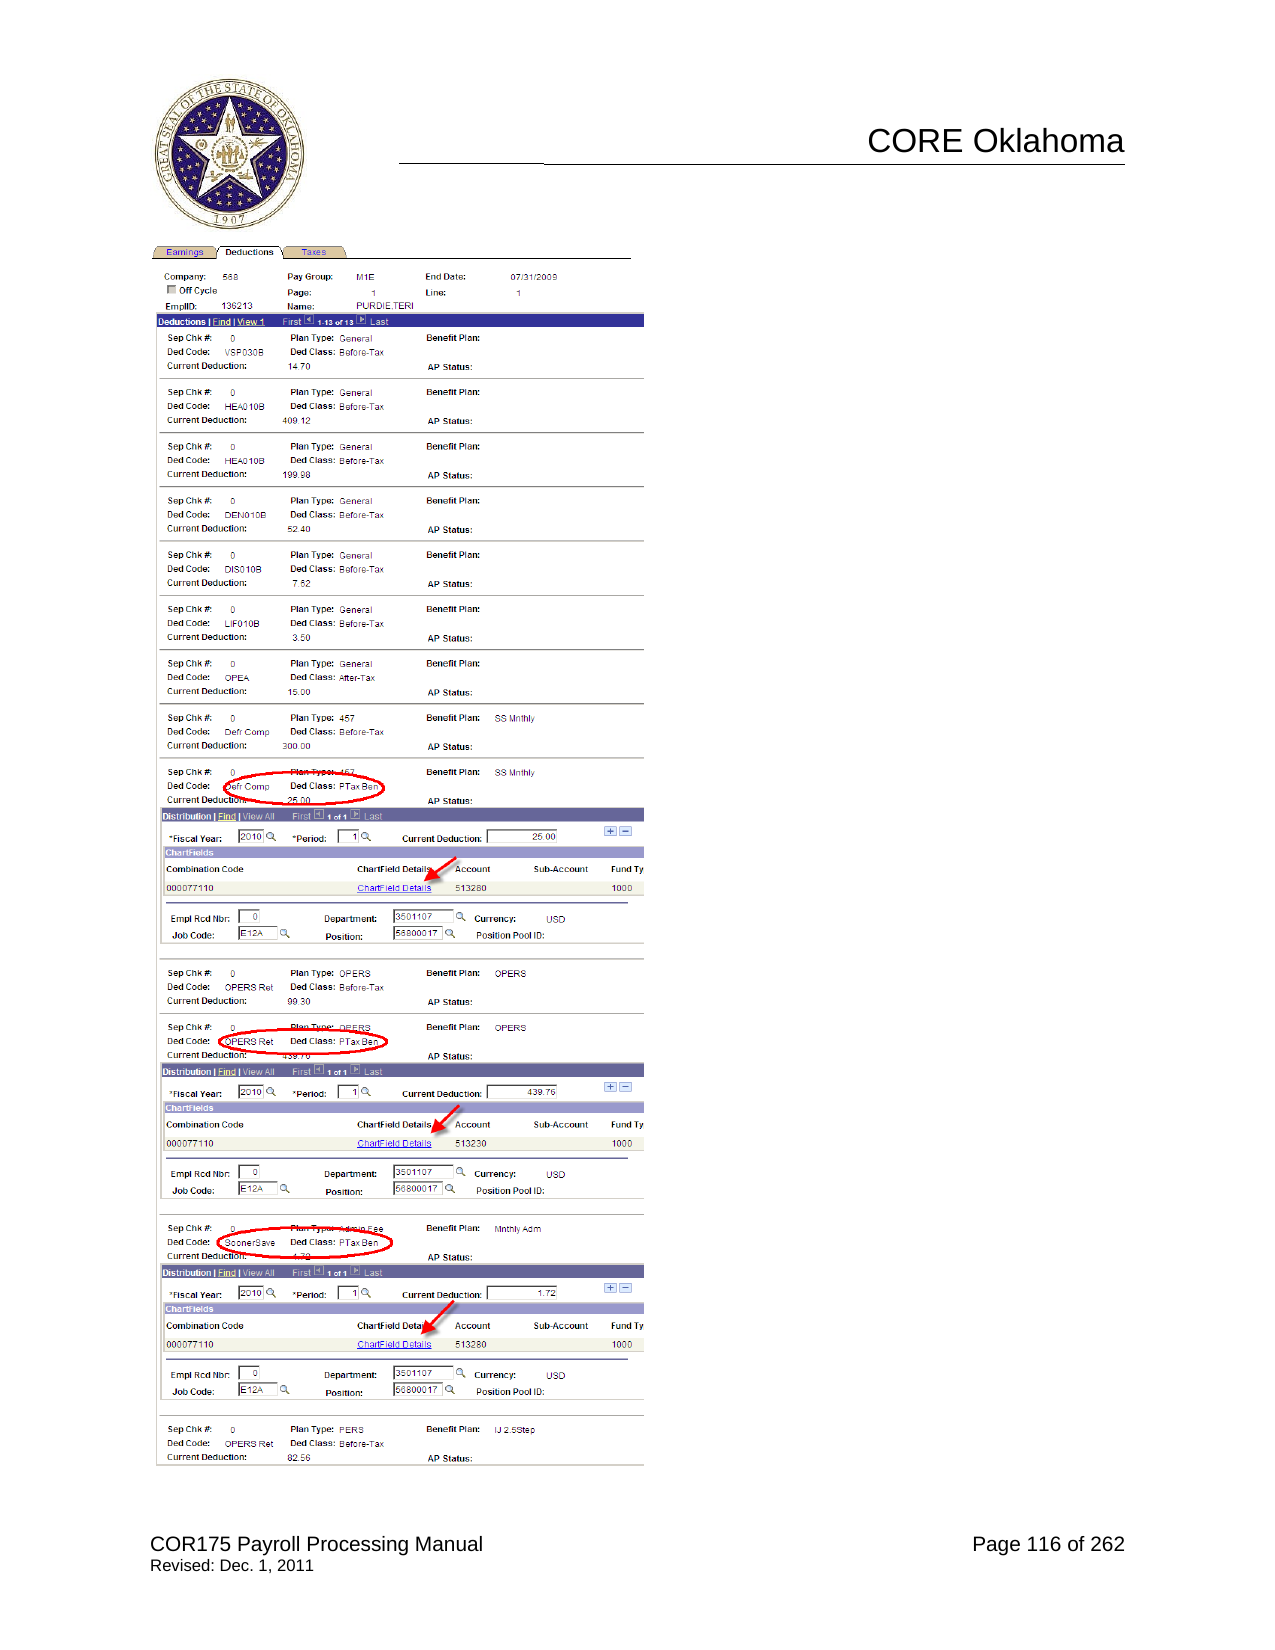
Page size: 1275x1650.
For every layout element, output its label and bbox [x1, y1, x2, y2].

picture [150, 74, 644, 1480]
